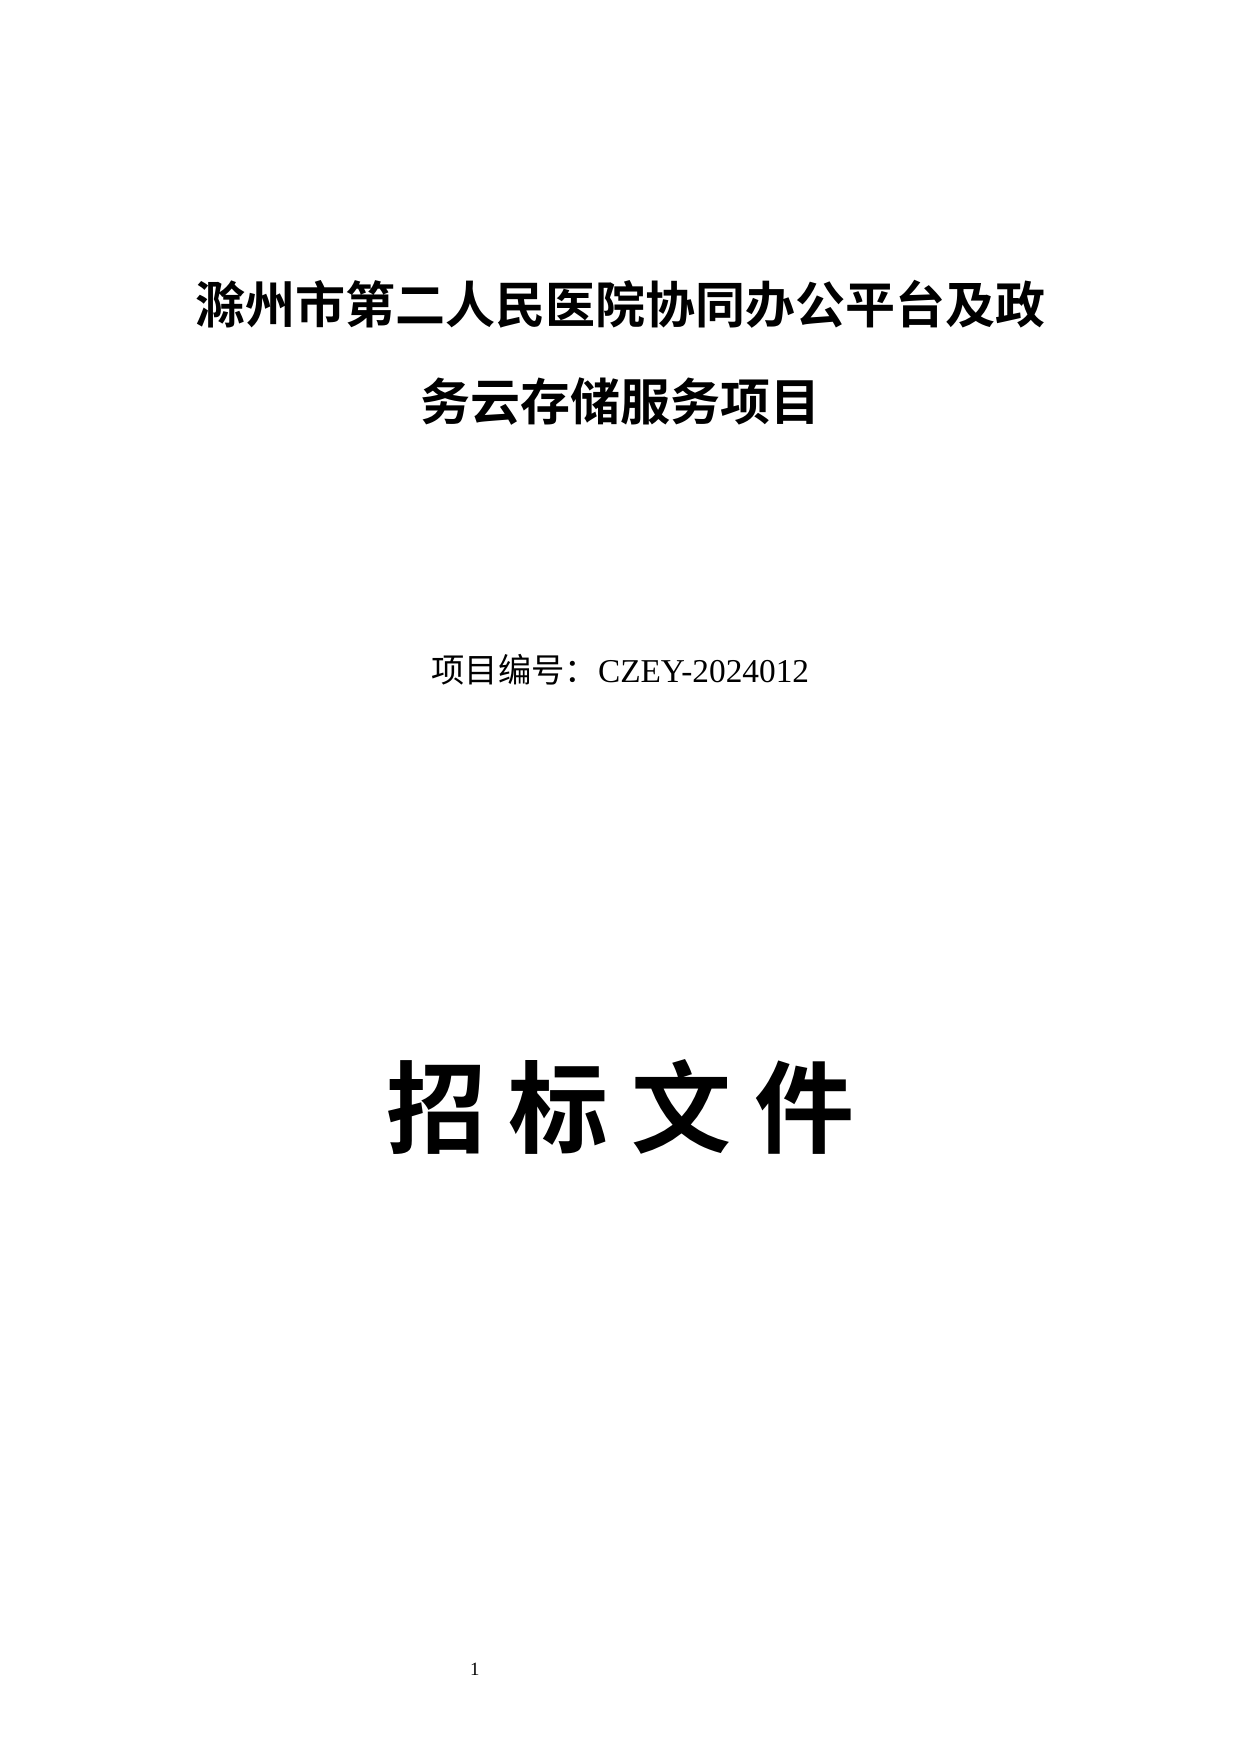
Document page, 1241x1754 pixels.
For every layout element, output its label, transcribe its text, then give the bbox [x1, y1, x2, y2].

text 滁州市第二人民医院协同办公平台及政务云存储服务项目 [187, 252, 1053, 447]
text 招 标 文 件 [187, 1021, 1053, 1183]
text 项目编号：CZEY-2024012 [187, 635, 1053, 700]
